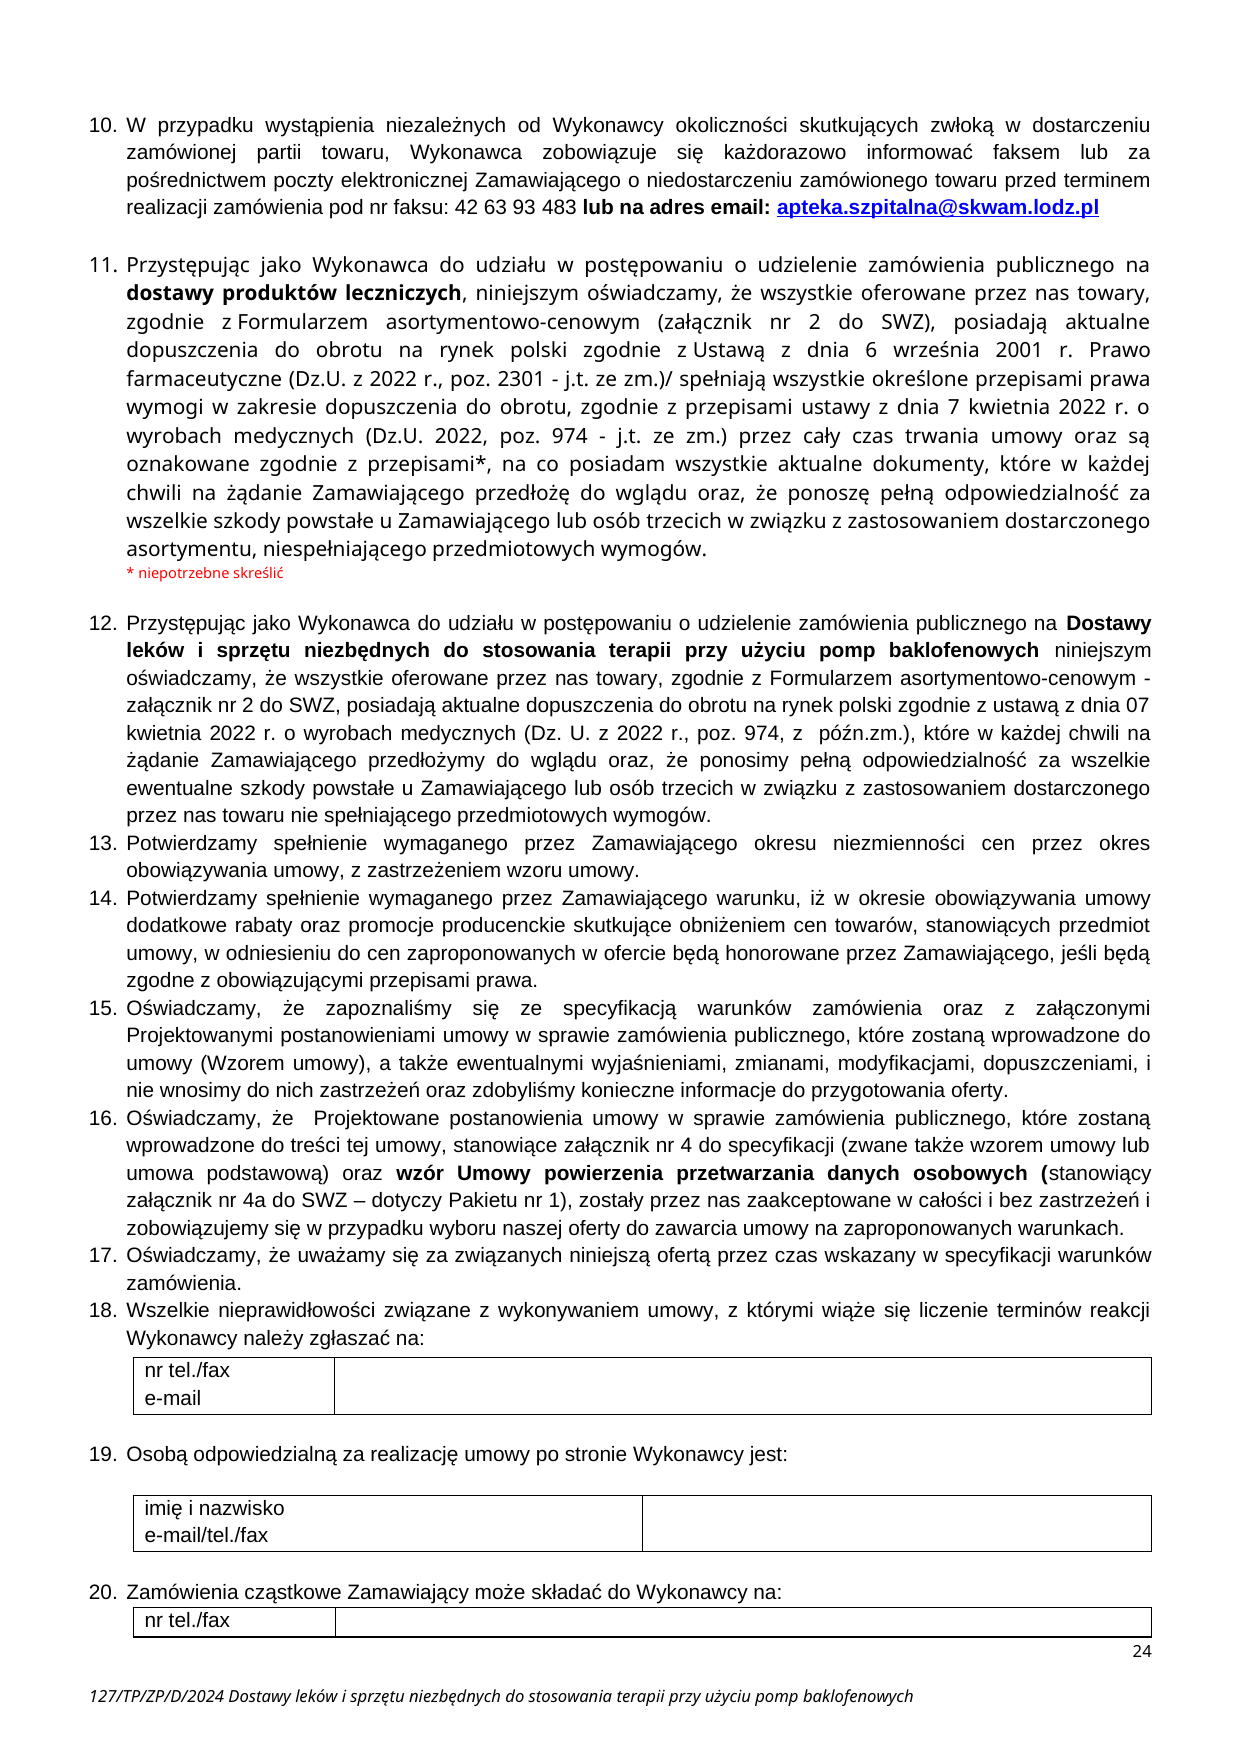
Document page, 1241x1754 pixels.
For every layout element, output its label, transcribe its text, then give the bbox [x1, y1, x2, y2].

list Oświadczamy, że zapoznaliśmy się ze specyfikacją warunków zamówienia oraz z załączonymi Projektowanymi postanowieniami umowy w sprawie zamówienia publicznego, które zostaną wprowadzone do umowy (Wzorem umowy), a także ewentualnymi wyjaśnieniami, zmianami, modyfikacjami, dopuszczeniami, i nie wnosimy do nich zastrzeżeń oraz zdobyliśmy konieczne informacje do przygotowania oferty. [89, 995, 1152, 1102]
list Przystępując jako Wykonawca do udziału w postępowaniu o udzielenie zamówienia publicznego na dostawy produktów leczniczych, niniejszym oświadczamy, że wszystkie oferowane przez nas towary, zgodnie z Formularzem asortymentowo-cenowym (załącznik nr 2 do SWZ), posiadają aktualne dopuszczenia do obrotu na rynek polski zgodnie z Ustawą z dnia 6 września 2001 r. Prawo farmaceutyczne (Dz.U. z 2022 r., poz. 2301 - j.t. ze zm.)/ spełniają wszystkie określone przepisami prawa wymogi w zakresie dopuszczenia do obrotu, zgodnie z przepisami ustawy z dnia 7 kwietnia 2022 r. o wyrobach medycznych (Dz.U. 2022, poz. 974 - j.t. ze zm.) przez cały czas trwania umowy oraz są oznakowane zgodnie z przepisami*, na co posiadam wszystkie aktualne dokumenty, które w każdej chwili na żądanie Zamawiającego przedłożę do wglądu oraz, że ponoszę pełną odpowiedzialność za wszelkie szkody powstałe u Zamawiającego lub osób trzecich w związku z zastosowaniem dostarczonego asortymentu, niespełniającego przedmiotowych wymogów. [89, 250, 1152, 563]
list Potwierdzamy spełnienie wymaganego przez Zamawiającego okresu niezmienności cen przez okres obowiązywania umowy, z zastrzeżeniem wzoru umowy. [89, 830, 1152, 882]
table_header nr tel./fax e-mail [134, 1358, 334, 1414]
list Osobą odpowiedzialną za realizację umowy po stronie Wykonawcy jest: [89, 1442, 1152, 1466]
list W przypadku wystąpienia niezależnych od Wykonawcy okoliczności skutkujących zwłoką w dostarczeniu zamówionej partii towaru, Wykonawca zobowiązuje się każdorazowo informować faksem lub za pośrednictwem poczty elektronicznej Zamawiającego o niedostarczeniu zamówionego towaru przed terminem realizacji zamówienia pod nr faksu: 42 63 93 483 lub na adres email: apteka.szpitalna@skwam.lodz.pl [89, 113, 1152, 219]
list Oświadczamy, że Projektowane postanowienia umowy w sprawie zamówienia publicznego, które zostaną wprowadzone do treści tej umowy, stanowiące załącznik nr 4 do specyfikacji (zwane także wzorem umowy lub umowa podstawową) oraz wzór Umowy powierzenia przetwarzania danych osobowych (stanowiący załącznik nr 4a do SWZ – dotyczy Pakietu nr 1), zostały przez nas zaakceptowane w całości i bez zastrzeżeń i zobowiązujemy się w przypadku wyboru naszej oferty do zawarcia umowy na zaproponowanych warunkach. [89, 1105, 1152, 1239]
table_header [336, 1608, 1151, 1636]
table_header nr tel./fax e-mail [134, 1608, 335, 1636]
list Potwierdzamy spełnienie wymaganego przez Zamawiającego warunku, iż w okresie obowiązywania umowy dodatkowe rabaty oraz promocje producenckie skutkujące obniżeniem cen towarów, stanowiących przedmiot umowy, w odniesieniu do cen zaproponowanych w ofercie będą honorowane przez Zamawiającego, jeśli będą zgodne z obowiązującymi przepisami prawa. [89, 885, 1152, 992]
table_header [335, 1358, 1151, 1414]
list Przystępując jako Wykonawca do udziału w postępowaniu o udzielenie zamówienia publicznego na Dostawy leków i sprzętu niezbędnych do stosowania terapii przy użyciu pomp baklofenowych niniejszym oświadczamy, że wszystkie oferowane przez nas towary, zgodnie z Formularzem asortymentowo-cenowym - załącznik nr 2 do SWZ, posiadają aktualne dopuszczenia do obrotu na rynek polski zgodnie z ustawą z dnia 07 kwietnia 2022 r. o wyrobach medycznych (Dz. U. z 2022 r., poz. 974, z późn.zm.), które w każdej chwili na żądanie Zamawiającego przedłożymy do wglądu oraz, że ponosimy pełną odpowiedzialność za wszelkie ewentualne szkody powstałe u Zamawiającego lub osób trzecich w związku z zastosowaniem dostarczonego przez nas towaru nie spełniającego przedmiotowych wymogów. [89, 610, 1152, 827]
text * niepotrzebne skreślić [126, 563, 1152, 583]
table_header [643, 1496, 1151, 1551]
table_header imię i nazwisko e-mail/tel./fax [134, 1496, 642, 1551]
list Zamówienia cząstkowe Zamawiający może składać do Wykonawcy na: [89, 1580, 1152, 1604]
list Oświadczamy, że uważamy się za związanych niniejszą ofertą przez czas wskazany w specyfikacji warunków zamówienia. [89, 1243, 1152, 1294]
list Wszelkie nieprawidłowości związane z wykonywaniem umowy, z którymi wiąże się liczenie terminów reakcji Wykonawcy należy zgłaszać na: [89, 1298, 1152, 1349]
